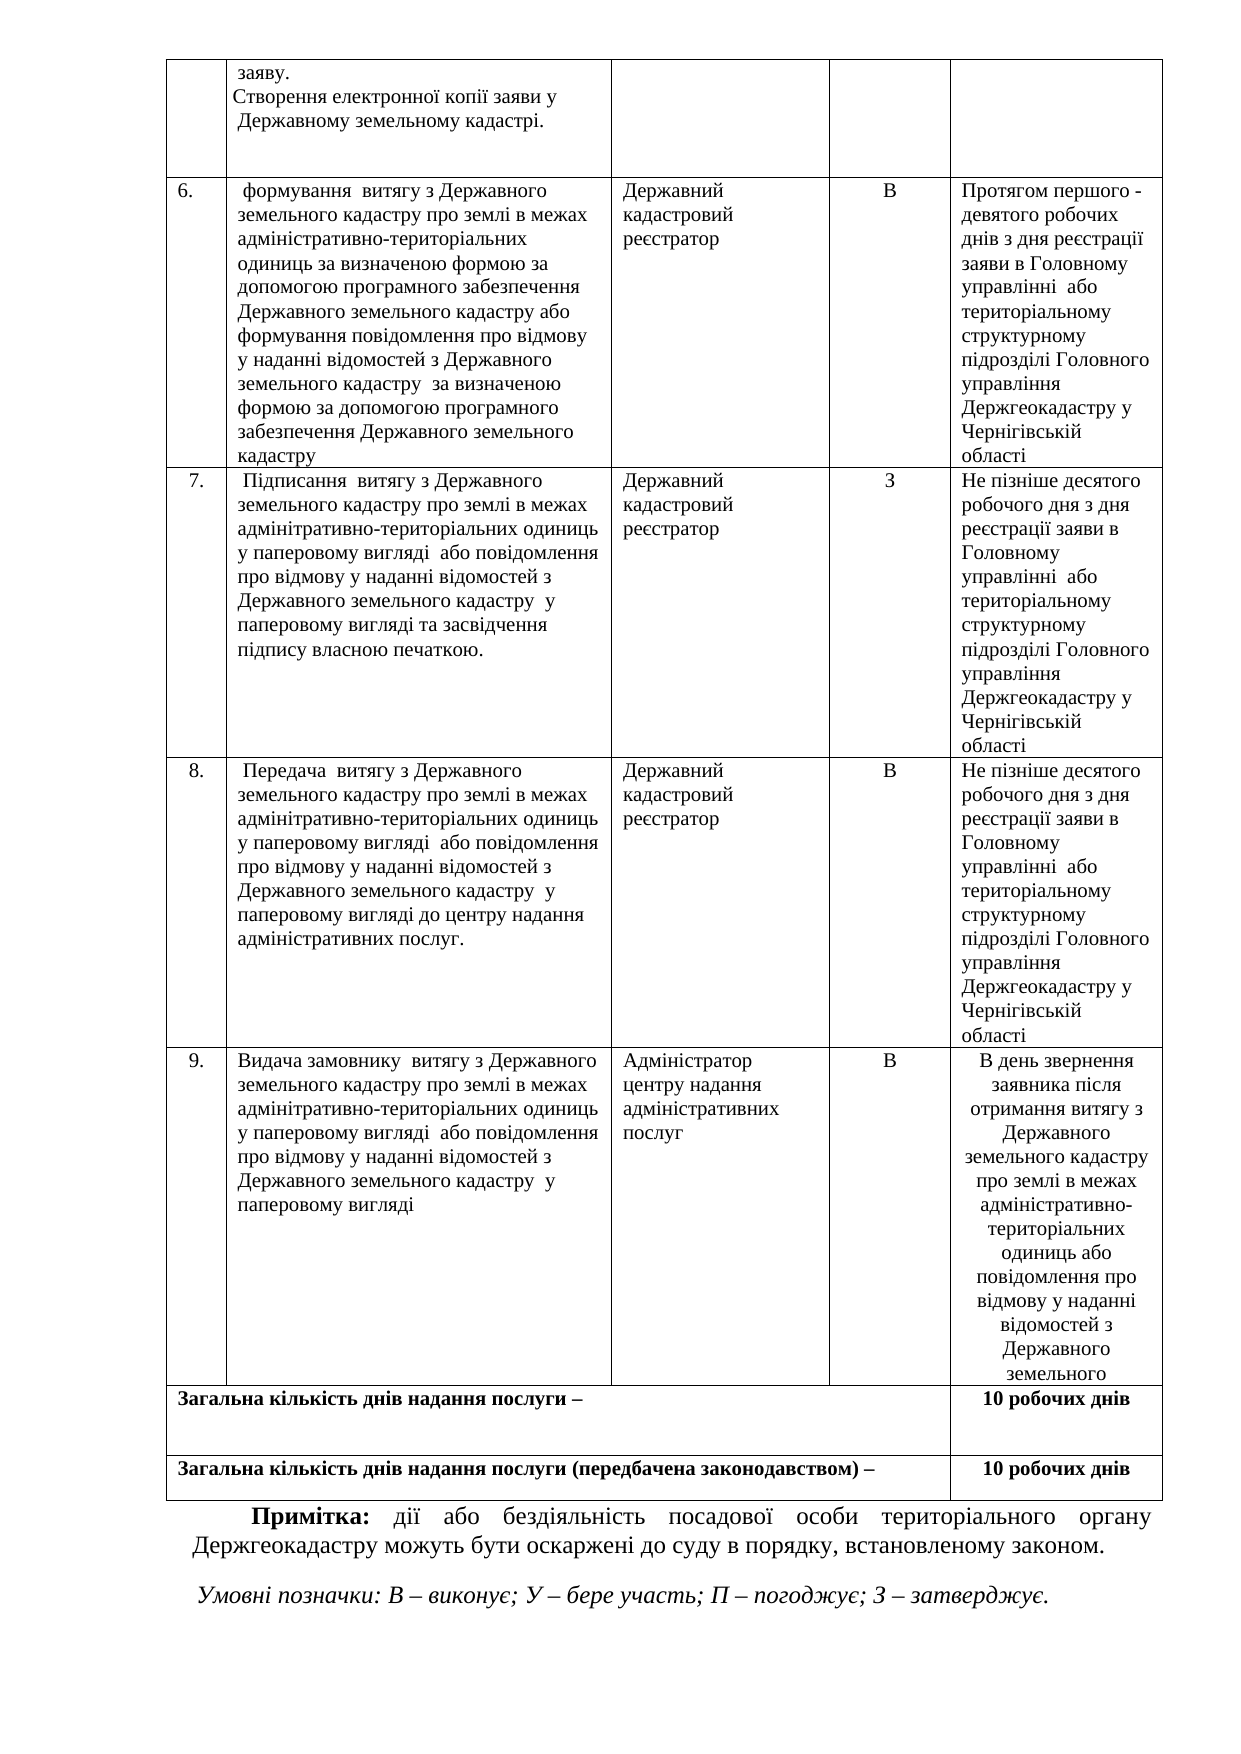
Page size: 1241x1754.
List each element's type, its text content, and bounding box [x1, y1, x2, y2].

table_cell В [830, 60, 950, 177]
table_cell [612, 60, 829, 177]
table_cell Загальна кількість днів надання послуги – [167, 1386, 950, 1454]
table_cell 7. [167, 468, 226, 757]
text Примітка: дії або бездіяльність посадової особи територіального органу Держгеокадастру можуть бути оскаржені до суду в порядку, встановленому законом. [192, 1501, 1152, 1559]
table_cell В [830, 178, 950, 467]
table_cell Державний кадастровий реєстратор [612, 468, 829, 757]
table_cell В день звернення заявника після отримання витягу з Державного земельного кадастру про землі в межах адміністративно-територіальних одиниць або повідомлення про відмову у наданні відомостей з Державного земельного [951, 1048, 1162, 1384]
table_cell Адміністратор центру надання адміністративних послуг [612, 1048, 829, 1384]
table_cell формування витягу з Державного земельного кадастру про землі в межах адміністративно-територіальних одиниць за визначеною формою за допомогою програмного забезпечення Державного земельного кадастру або формування повідомлення про відмову у наданні відомостей з Державного земельного кадастру за визначеною формою за допомогою програмного забезпечення Державного земельного кадастру [227, 178, 611, 467]
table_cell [227, 60, 611, 177]
table_cell Державний кадастровий реєстратор [612, 758, 829, 1047]
table_cell 6. [167, 178, 226, 467]
table_cell Протягом першого - девятого робочих днів з дня реєстрації заяви в Головному управлінні або територіальному структурному підрозділі Головного управління Держгеокадастру у Чернігівській області [951, 178, 1162, 467]
table_cell Державний кадастровий реєстратор [612, 178, 829, 467]
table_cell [951, 60, 1162, 177]
table_cell 8. [167, 758, 226, 1047]
table_cell 10 робочих днів [951, 1386, 1162, 1454]
text Умовні позначки: В – виконує; У – бере участь; П – погоджує; З – затверджує. [177, 1580, 1152, 1608]
table_cell З [830, 468, 950, 757]
table_cell Передача витягу з Державного земельного кадастру про землі в межах адмінітративно-територіальних одиниць у паперовому вигляді або повідомлення про відмову у наданні відомостей з Державного земельного кадастру у паперовому вигляді до центру надання адміністративних послуг. [227, 758, 611, 1047]
table_cell В [830, 758, 950, 1047]
table_cell Загальна кількість днів надання послуги (передбачена законодавством) – [167, 1456, 950, 1500]
table_cell 5. [167, 60, 226, 177]
table_cell Не пізніше десятого робочого дня з дня реєстрації заяви в Головному управлінні або територіальному структурному підрозділі Головного управління Держгеокадастру у Чернігівській області [951, 468, 1162, 757]
table_cell Не пізніше десятого робочого дня з дня реєстрації заяви в Головному управлінні або територіальному структурному підрозділі Головного управління Держгеокадастру у Чернігівській області [951, 758, 1162, 1047]
table_cell В [830, 1048, 950, 1384]
table_cell Видача замовнику витягу з Державного земельного кадастру про землі в межах адмінітративно-територіальних одиниць у паперовому вигляді або повідомлення про відмову у наданні відомостей з Державного земельного кадастру у паперовому вигляді [227, 1048, 611, 1384]
table_cell Підписання витягу з Державного земельного кадастру про землі в межах адмінітративно-територіальних одиниць у паперовому вигляді або повідомлення про відмову у наданні відомостей з Державного земельного кадастру у паперовому вигляді та засвідчення підпису власною печаткою. [227, 468, 611, 757]
table_cell 9. [167, 1048, 226, 1384]
table_cell 10 робочих днів [951, 1456, 1162, 1500]
